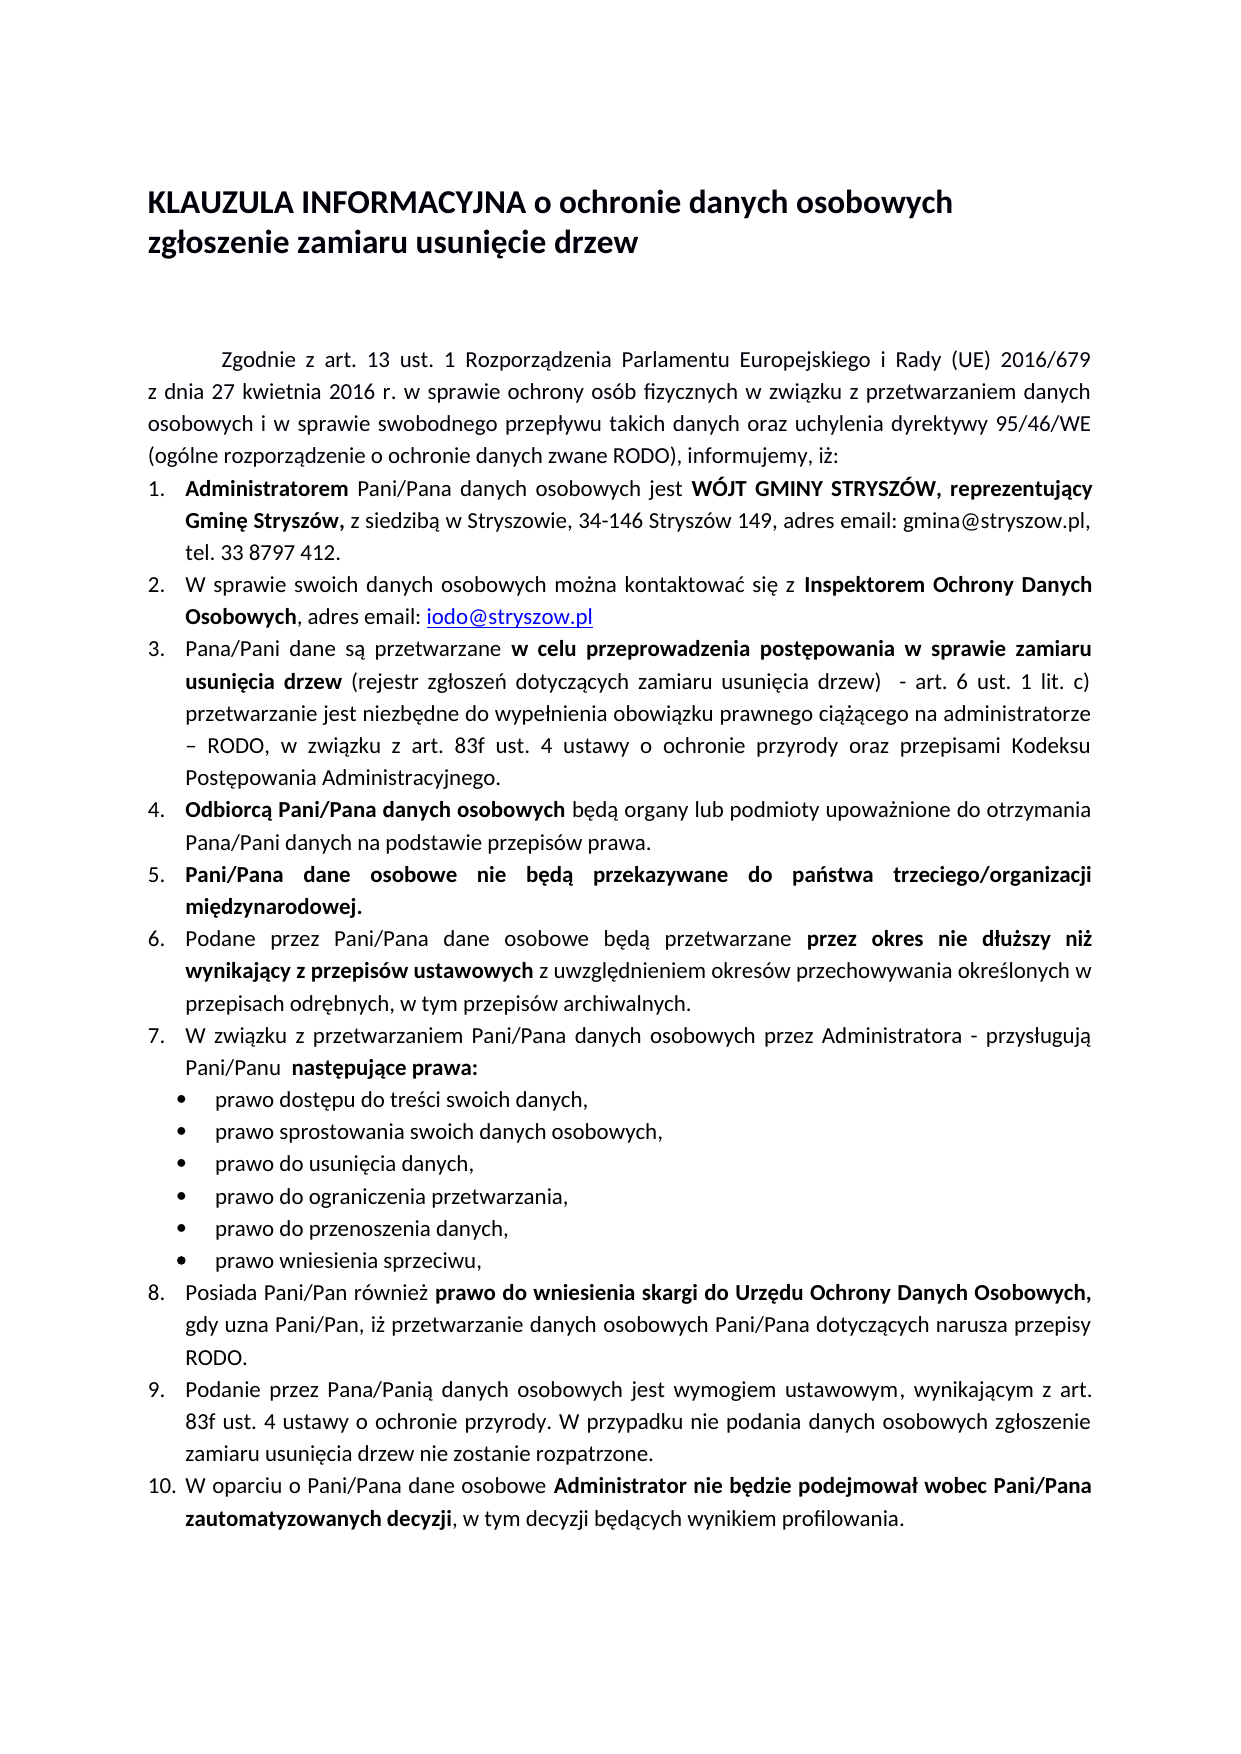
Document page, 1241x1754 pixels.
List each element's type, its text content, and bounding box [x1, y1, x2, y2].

list prawo do usunięcia danych, [177, 1149, 1093, 1178]
subtitle KLAUZULA INFORMACYJNA o ochronie danych osobowych zgłoszenie zamiaru usunięcie drzew [148, 181, 1093, 262]
list W sprawie swoich danych osobowych można kontaktować się z Inspektorem Ochrony Danych Osobowych, adres email: iodo@stryszow.pl [148, 570, 1093, 630]
list Podanie przez Pana/Panią danych osobowych jest wymogiem ustawowym, wynikającym z art. 83f ust. 4 ustawy o ochronie przyrody. W przypadku nie podania danych osobowych zgłoszenie zamiaru usunięcia drzew nie zostanie rozpatrzone. [148, 1375, 1093, 1467]
list Pana/Pani dane są przetwarzane w celu przeprowadzenia postępowania w sprawie zamiaru usunięcia drzew (rejestr zgłoszeń dotyczących zamiaru usunięcia drzew) - art. 6 ust. 1 lit. c) przetwarzanie jest niezbędne do wypełnienia obowiązku prawnego ciążącego na administratorze – RODO, w związku z art. 83f ust. 4 ustawy o ochronie przyrody oraz przepisami Kodeksu Postępowania Administracyjnego. [148, 634, 1093, 791]
list Pani/Pana dane osobowe nie będą przekazywane do państwa trzeciego/organizacji międzynarodowej. [148, 860, 1093, 920]
list Podane przez Pani/Pana dane osobowe będą przetwarzane przez okres nie dłuższy niż wynikający z przepisów ustawowych z uwzględnieniem okresów przechowywania określonych w przepisach odrębnych, w tym przepisów archiwalnych. [148, 924, 1093, 1017]
list prawo do przenoszenia danych, [177, 1214, 1093, 1242]
list W związku z przetwarzaniem Pani/Pana danych osobowych przez Administratora - przysługują Pani/Panu następujące prawa: [148, 1021, 1093, 1081]
list Odbiorcą Pani/Pana danych osobowych będą organy lub podmioty upoważnione do otrzymania Pana/Pani danych na podstawie przepisów prawa. [148, 796, 1093, 856]
list prawo sprostowania swoich danych osobowych, [177, 1117, 1093, 1145]
text Zgodnie z art. 13 ust. 1 Rozporządzenia Parlamentu Europejskiego i Rady (UE) 2016/679 z dnia 27 kwietnia 2016 r. w sprawie ochrony osób fizycznych w związku z przetwarzaniem danych osobowych i w sprawie swobodnego przepływu takich danych oraz uchylenia dyrektywy 95/46/WE (ogólne rozporządzenie o ochronie danych zwane RODO), informujemy, iż: [148, 345, 1093, 469]
list prawo dostępu do treści swoich danych, [177, 1085, 1093, 1113]
list W oparciu o Pani/Pana dane osobowe Administrator nie będzie podejmował wobec Pani/Pana zautomatyzowanych decyzji, w tym decyzji będących wynikiem profilowania. [148, 1471, 1093, 1532]
list prawo do ograniczenia przetwarzania, [177, 1182, 1093, 1210]
list prawo wniesienia sprzeciwu, [177, 1246, 1093, 1274]
list Posiada Pani/Pan również prawo do wniesienia skargi do Urzędu Ochrony Danych Osobowych, gdy uzna Pani/Pan, iż przetwarzanie danych osobowych Pani/Pana dotyczących narusza przepisy RODO. [148, 1278, 1093, 1371]
list Administratorem Pani/Pana danych osobowych jest WÓJT GMINY STRYSZÓW, reprezentujący Gminę Stryszów, z siedzibą w Stryszowie, 34-146 Stryszów 149, adres email: gmina@stryszow.pl, tel. 33 8797 412. [148, 474, 1093, 566]
